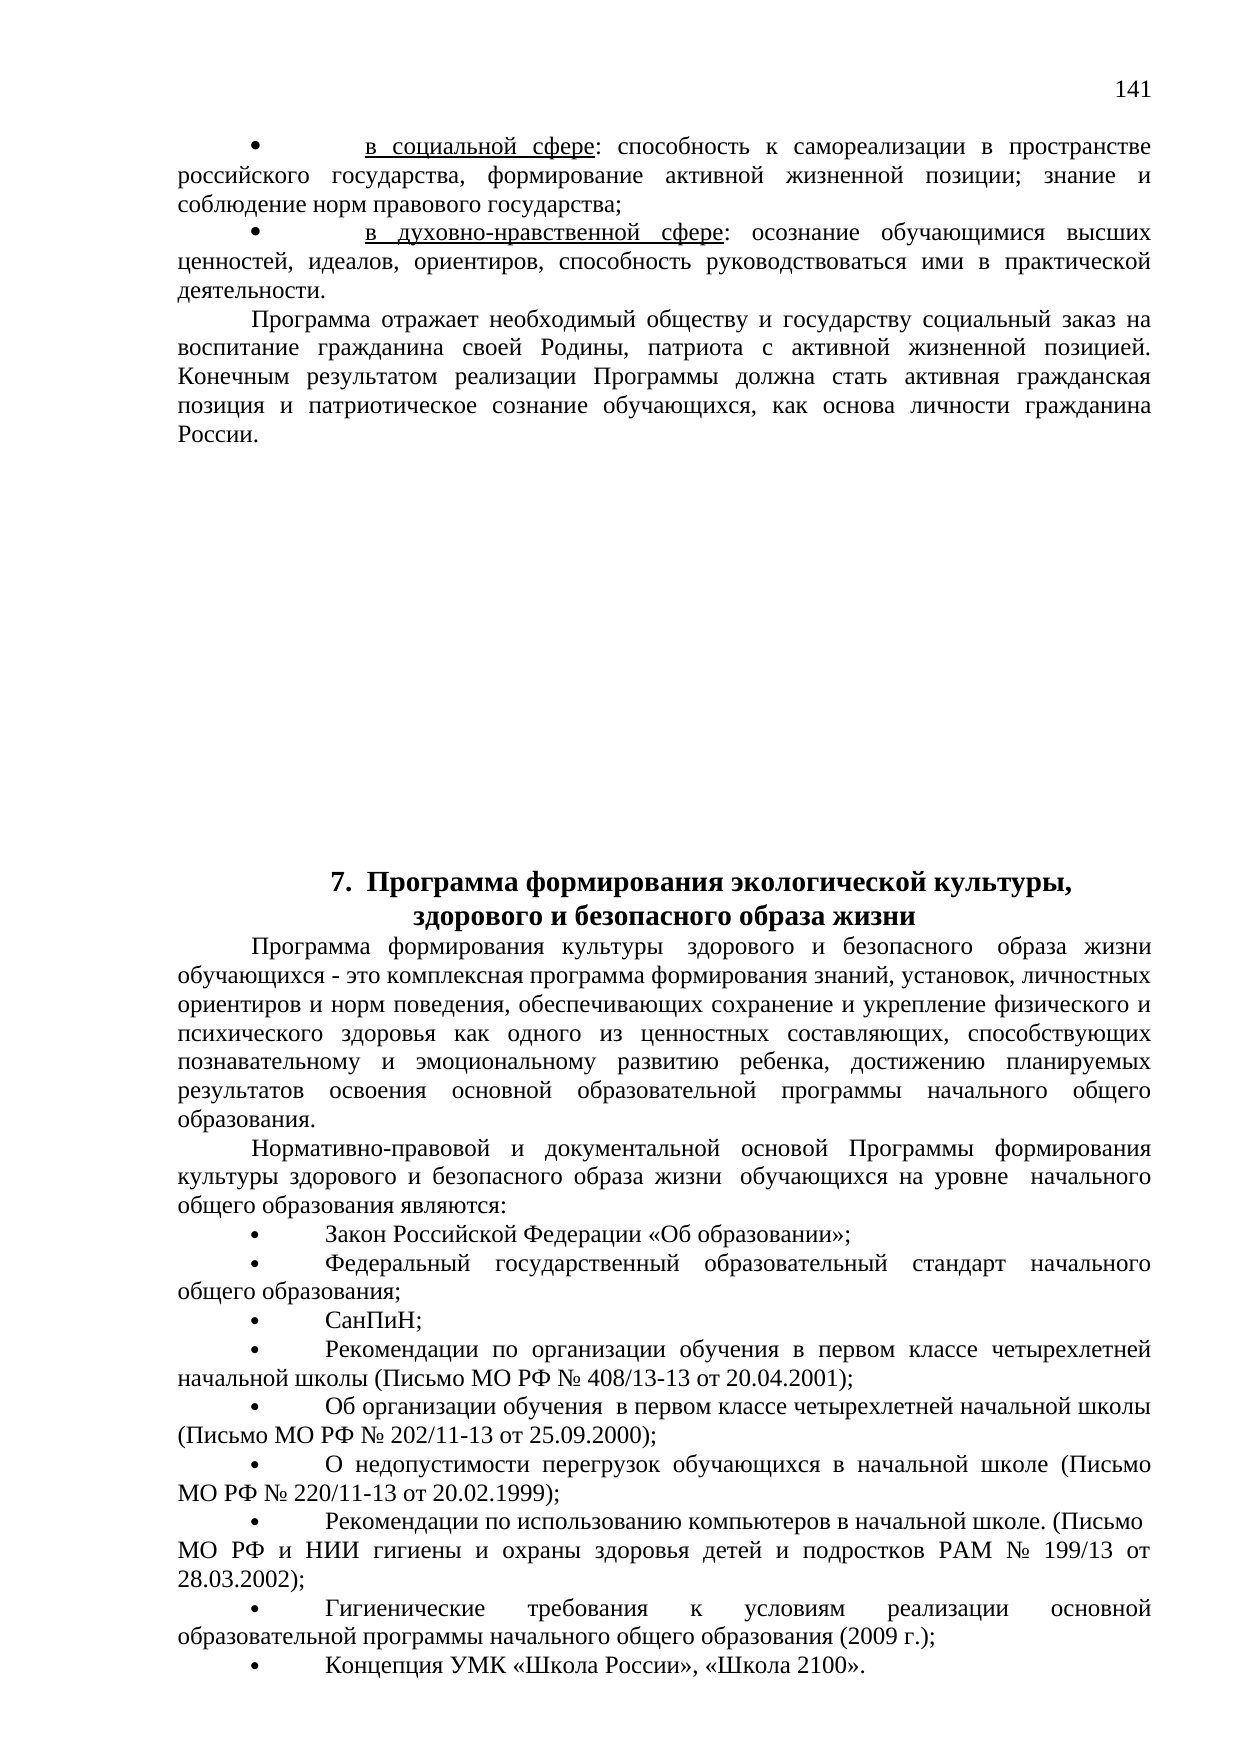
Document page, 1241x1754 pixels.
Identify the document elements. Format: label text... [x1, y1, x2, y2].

list О недопустимости перегрузок обучающихся в начальной школе (Письмо МО РФ № 220/11-13 от 20.02.1999); [177, 1449, 1152, 1506]
list в социальной сфере: способность к самореализации в пространстве российского государства, формирование активной жизненной позиции; знание и соблюдение норм правового государства; [177, 131, 1152, 217]
text здорового и безопасного образа жизни [177, 898, 1152, 931]
text 7. Программа формирования экологической культуры, [251, 864, 1152, 898]
list Гигиенические требования к условиям реализации основной образовательной программы начального общего образования (2009 г.); [177, 1593, 1152, 1650]
list Рекомендации по организации обучения в первом классе четырехлетней начальной школы (Письмо МО РФ № 408/13-13 от 20.04.2001); [177, 1334, 1152, 1391]
list Рекомендации по использованию компьютеров в начальной школе. (Письмо МО РФ и НИИ гигиены и охраны здоровья детей и подростков РАМ № 199/13 от 28.03.2002); [177, 1506, 1152, 1593]
list в духовно-нравственной сфере: осознание обучающимися высших ценностей, идеалов, ориентиров, способность руководствоваться ими в практической деятельности. [177, 217, 1152, 304]
text Программа отражает необходимый обществу и государству социальный заказ на воспитание гражданина своей Родины, патриота с активной жизненной позицией. Конечным результатом реализации Программы должна стать активная гражданская позиция и патриотическое сознание обучающихся, как основа личности гражданина России. [177, 304, 1152, 447]
text Программа формирования культуры здорового и безопасного образа жизни обучающихся - это комплексная программа формирования знаний, установок, личностных ориентиров и норм поведения, обеспечивающих сохранение и укрепление физического и психического здоровья как одного из ценностных составляющих, способствующих познавательному и эмоциональному развитию ребенка, достижению планируемых результатов освоения основной образовательной программы начального общего образования. [177, 931, 1152, 1133]
text Нормативно-правовой и документальной основой Программы формирования культуры здорового и безопасного образа жизни обучающихся на уровне начального общего образования являются: [177, 1133, 1152, 1219]
list Федеральный государственный образовательный стандарт начального общего образования; [177, 1248, 1152, 1305]
list Закон Российской Федерации «Об образовании»; [177, 1219, 1152, 1248]
list СанПиН; [177, 1305, 1152, 1334]
list Об организации обучения в первом классе четырехлетней начальной школы (Письмо МО РФ № 202/11-13 от 25.09.2000); [177, 1391, 1152, 1449]
list Концепция УМК «Школа России», «Школа 2100». [177, 1650, 1152, 1679]
